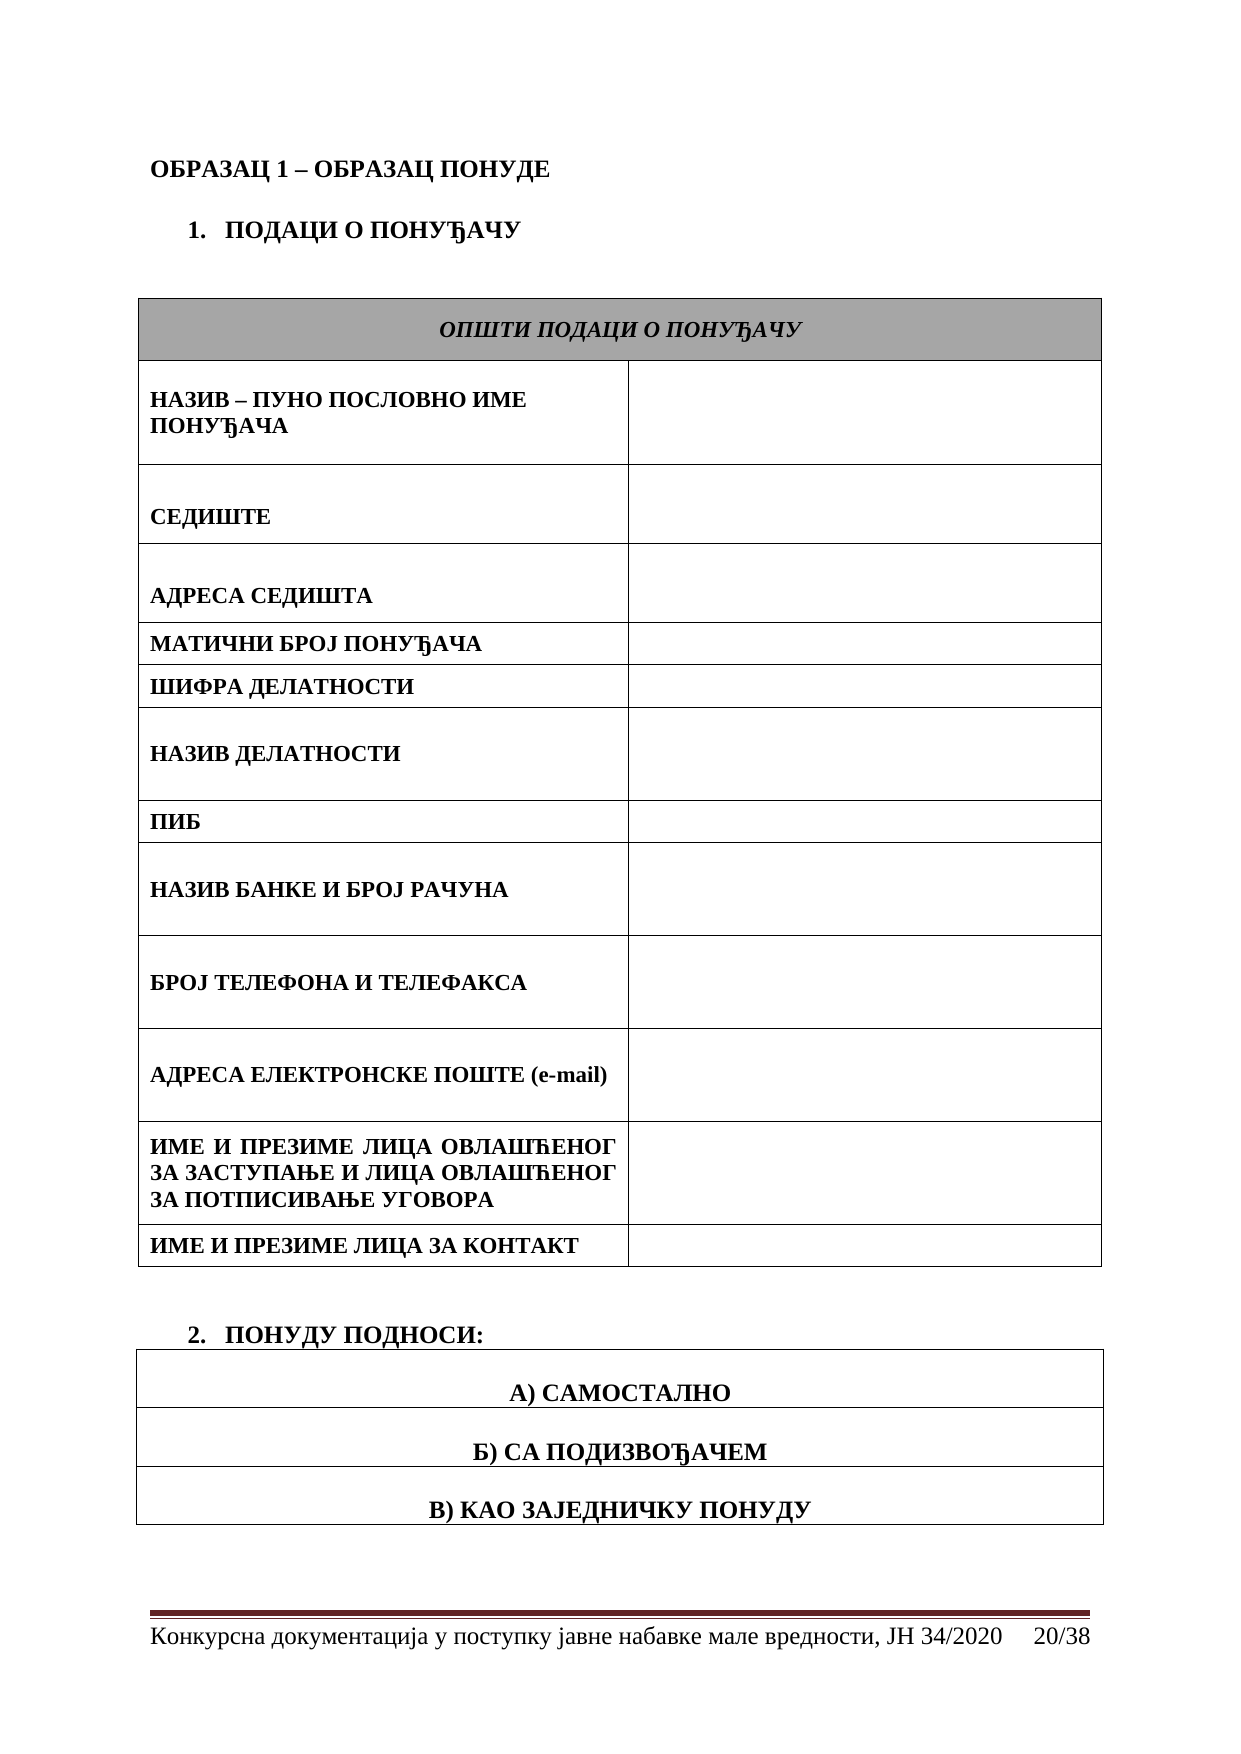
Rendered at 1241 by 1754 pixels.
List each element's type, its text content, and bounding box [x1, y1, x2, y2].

list ПОДАЦИ О ПОНУЂАЧУ [187, 215, 1090, 244]
list ПОНУДУ ПОДНОСИ: [187, 1320, 1090, 1348]
table_cell В) КАО ЗАЈЕДНИЧКУ ПОНУДУ [137, 1467, 1103, 1524]
table_cell БРОЈ ТЕЛЕФОНА И ТЕЛЕФАКСА [139, 936, 628, 1028]
table_cell [629, 623, 1101, 664]
table_cell [629, 1225, 1101, 1266]
table_cell [629, 801, 1101, 842]
table_cell ИМЕ И ПРЕЗИМЕ ЛИЦА ЗА КОНТАКТ [139, 1225, 628, 1266]
table_cell АДРЕСА ЕЛЕКТРОНСКЕ ПОШТЕ (е-mail) [139, 1029, 628, 1121]
table_cell [629, 361, 1101, 464]
table_cell НАЗИВ БАНКЕ И БРОЈ РАЧУНА [139, 843, 628, 935]
table_cell СЕДИШТЕ [139, 465, 628, 543]
table_cell АДРЕСА СЕДИШТА [139, 544, 628, 622]
table_cell [629, 1029, 1101, 1121]
table_cell ПИБ [139, 801, 628, 842]
table_cell НАЗИВ ДЕЛАТНОСТИ [139, 708, 628, 799]
table_cell [629, 544, 1101, 622]
table_cell НАЗИВ – ПУНО ПОСЛОВНО ИМЕ ПОНУЂАЧА [139, 361, 628, 464]
table_cell [629, 1122, 1101, 1224]
table_cell [629, 465, 1101, 543]
table_cell [629, 843, 1101, 935]
table_header А) САМОСТАЛНО [137, 1350, 1103, 1407]
table_cell Б) СА ПОДИЗВОЂАЧЕМ [137, 1408, 1103, 1466]
table_cell [629, 936, 1101, 1028]
table_header ОПШТИ ПОДАЦИ О ПОНУЂАЧУ [139, 299, 1101, 360]
table_cell ИМЕ И ПРЕЗИМЕ ЛИЦА ОВЛАШЋЕНОГ ЗА ЗАСТУПАЊЕ И ЛИЦА ОВЛАШЋЕНОГ ЗА ПОТПИСИВАЊЕ УГОВОРА [139, 1122, 628, 1224]
table_cell ШИФРА ДЕЛАТНОСТИ [139, 665, 628, 707]
table_cell МАТИЧНИ БРОЈ ПОНУЂАЧА [139, 623, 628, 664]
text ОБРАЗАЦ 1 – ОБРАЗАЦ ПОНУДЕ [150, 154, 1090, 182]
table_cell [629, 665, 1101, 707]
table_cell [629, 708, 1101, 799]
